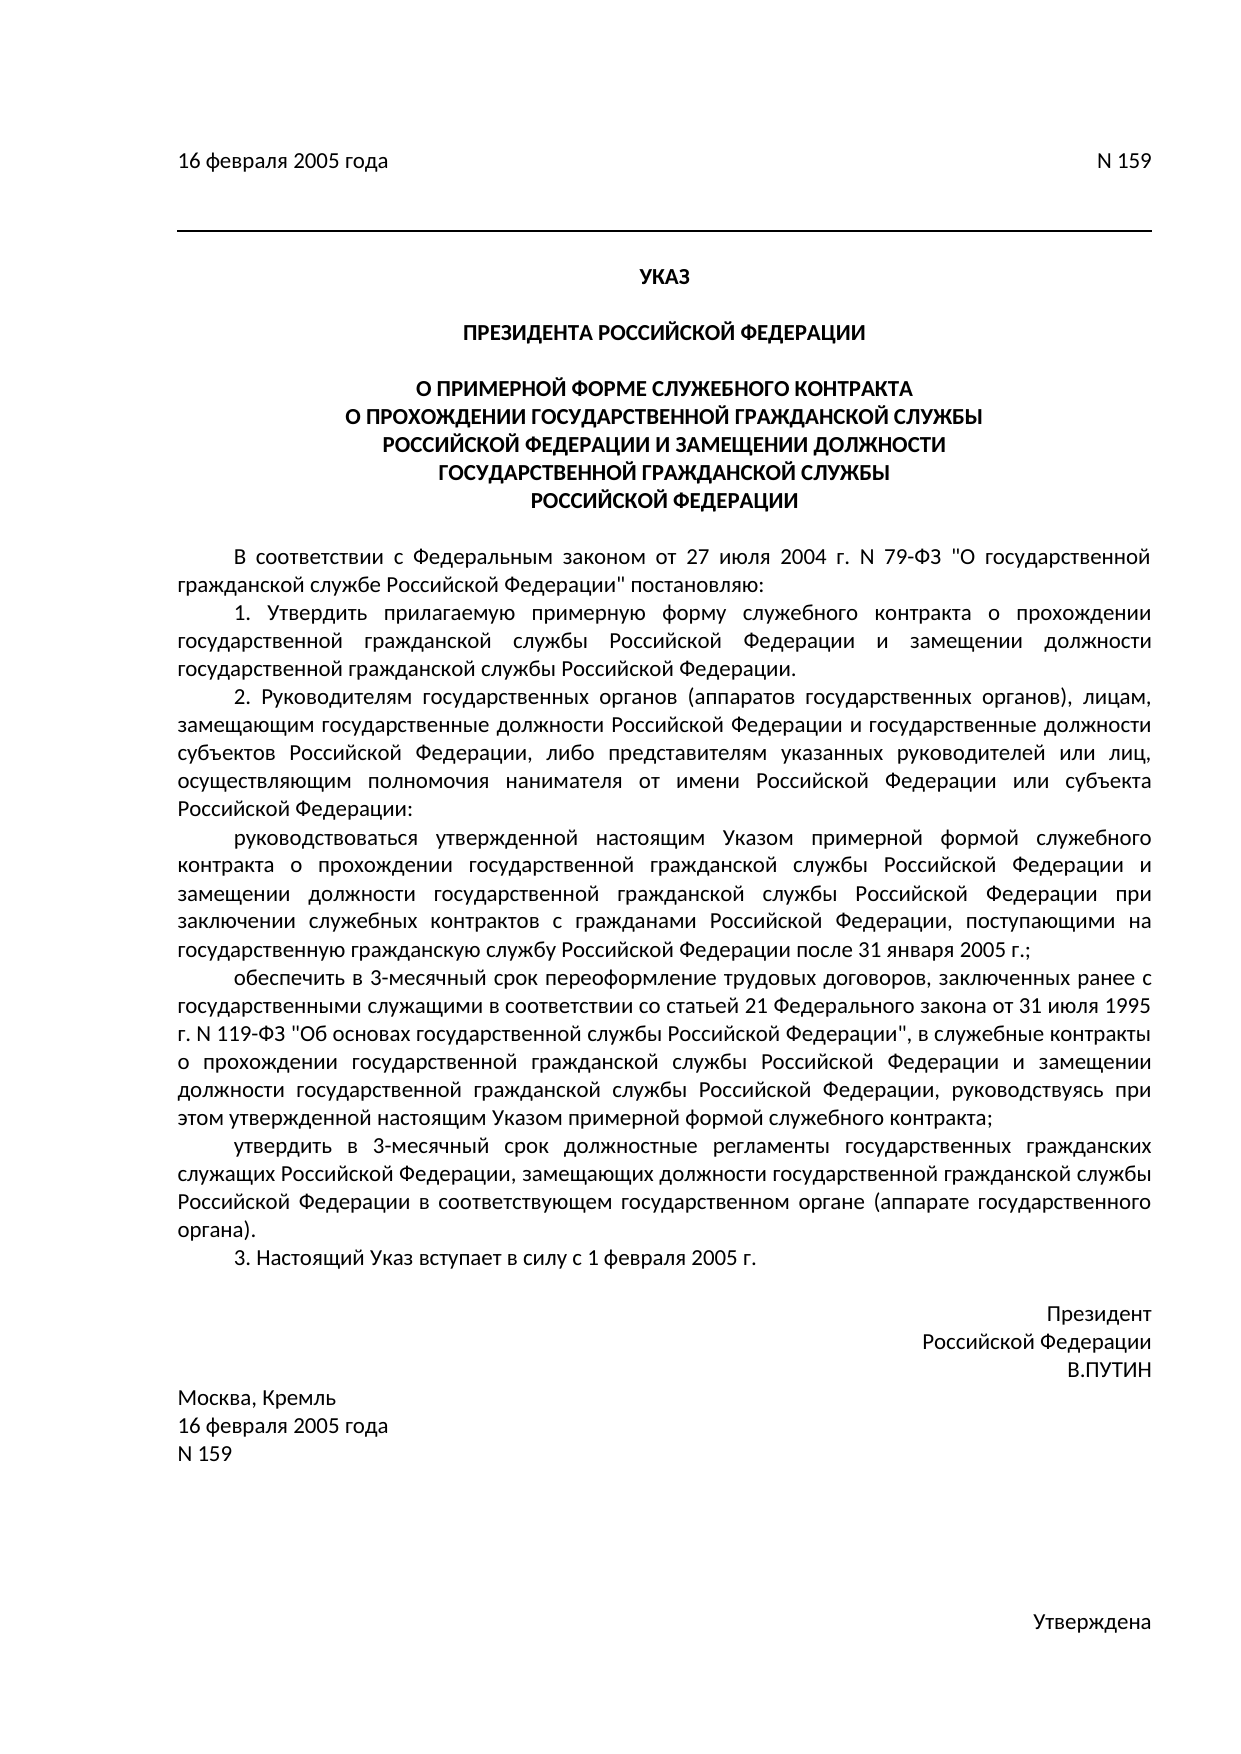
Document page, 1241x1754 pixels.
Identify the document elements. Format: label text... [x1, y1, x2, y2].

title ГОСУДАРСТВЕННОЙ ГРАЖДАНСКОЙ СЛУЖБЫ [177, 458, 1152, 486]
text 2. Руководителям государственных органов (аппаратов государственных органов), лицам, замещающим государственные должности Российской Федерации и государственные должности субъектов Российской Федерации, либо представителям указанных руководителей или лиц, осуществляющим полномочия нанимателя от имени Российской Федерации или субъекта Российской Федерации: [177, 682, 1152, 823]
text 1. Утвердить прилагаемую примерную форму служебного контракта о прохождении государственной гражданской службы Российской Федерации и замещении должности государственной гражданской службы Российской Федерации. [177, 598, 1152, 682]
text утвердить в 3-месячный срок должностные регламенты государственных гражданских служащих Российской Федерации, замещающих должности государственной гражданской службы Российской Федерации в соответствующем государственном органе (аппарате государственного органа). [177, 1131, 1152, 1243]
text 16 февраля 2005 года [177, 1411, 1152, 1439]
title ПРЕЗИДЕНТА РОССИЙСКОЙ ФЕДЕРАЦИИ [177, 318, 1152, 346]
text Российской Федерации [177, 1327, 1152, 1355]
title УКАЗ [177, 262, 1152, 290]
title О ПРОХОЖДЕНИИ ГОСУДАРСТВЕННОЙ ГРАЖДАНСКОЙ СЛУЖБЫ [177, 402, 1152, 430]
text В.ПУТИН [177, 1355, 1152, 1383]
text обеспечить в 3-месячный срок переоформление трудовых договоров, заключенных ранее с государственными служащими в соответствии со статьей 21 Федерального закона от 31 июля 1995 г. N 119-ФЗ "Об основах государственной службы Российской Федерации", в служебные контракты о прохождении государственной гражданской службы Российской Федерации и замещении должности государственной гражданской службы Российской Федерации, руководствуясь при этом утвержденной настоящим Указом примерной формой служебного контракта; [177, 963, 1152, 1131]
text Президент [177, 1299, 1152, 1327]
text руководствоваться утвержденной настоящим Указом примерной формой служебного контракта о прохождении государственной гражданской службы Российской Федерации и замещении должности государственной гражданской службы Российской Федерации при заключении служебных контрактов с гражданами Российской Федерации, поступающими на государственную гражданскую службу Российской Федерации после 31 января 2005 г.; [177, 823, 1152, 963]
title О ПРИМЕРНОЙ ФОРМЕ СЛУЖЕБНОГО КОНТРАКТА [177, 374, 1152, 402]
text 16 февраля 2005 года N 159 [177, 146, 1152, 230]
text В соответствии с Федеральным законом от 27 июля 2004 г. N 79-ФЗ "О государственной гражданской службе Российской Федерации" постановляю: [177, 542, 1152, 598]
text N 159 [177, 1439, 1152, 1467]
text Утверждена [177, 1607, 1152, 1635]
title РОССИЙСКОЙ ФЕДЕРАЦИИ [177, 486, 1152, 514]
text Москва, Кремль [177, 1383, 1152, 1411]
text 3. Настоящий Указ вступает в силу с 1 февраля 2005 г. [177, 1243, 1152, 1271]
title РОССИЙСКОЙ ФЕДЕРАЦИИ И ЗАМЕЩЕНИИ ДОЛЖНОСТИ [177, 430, 1152, 458]
